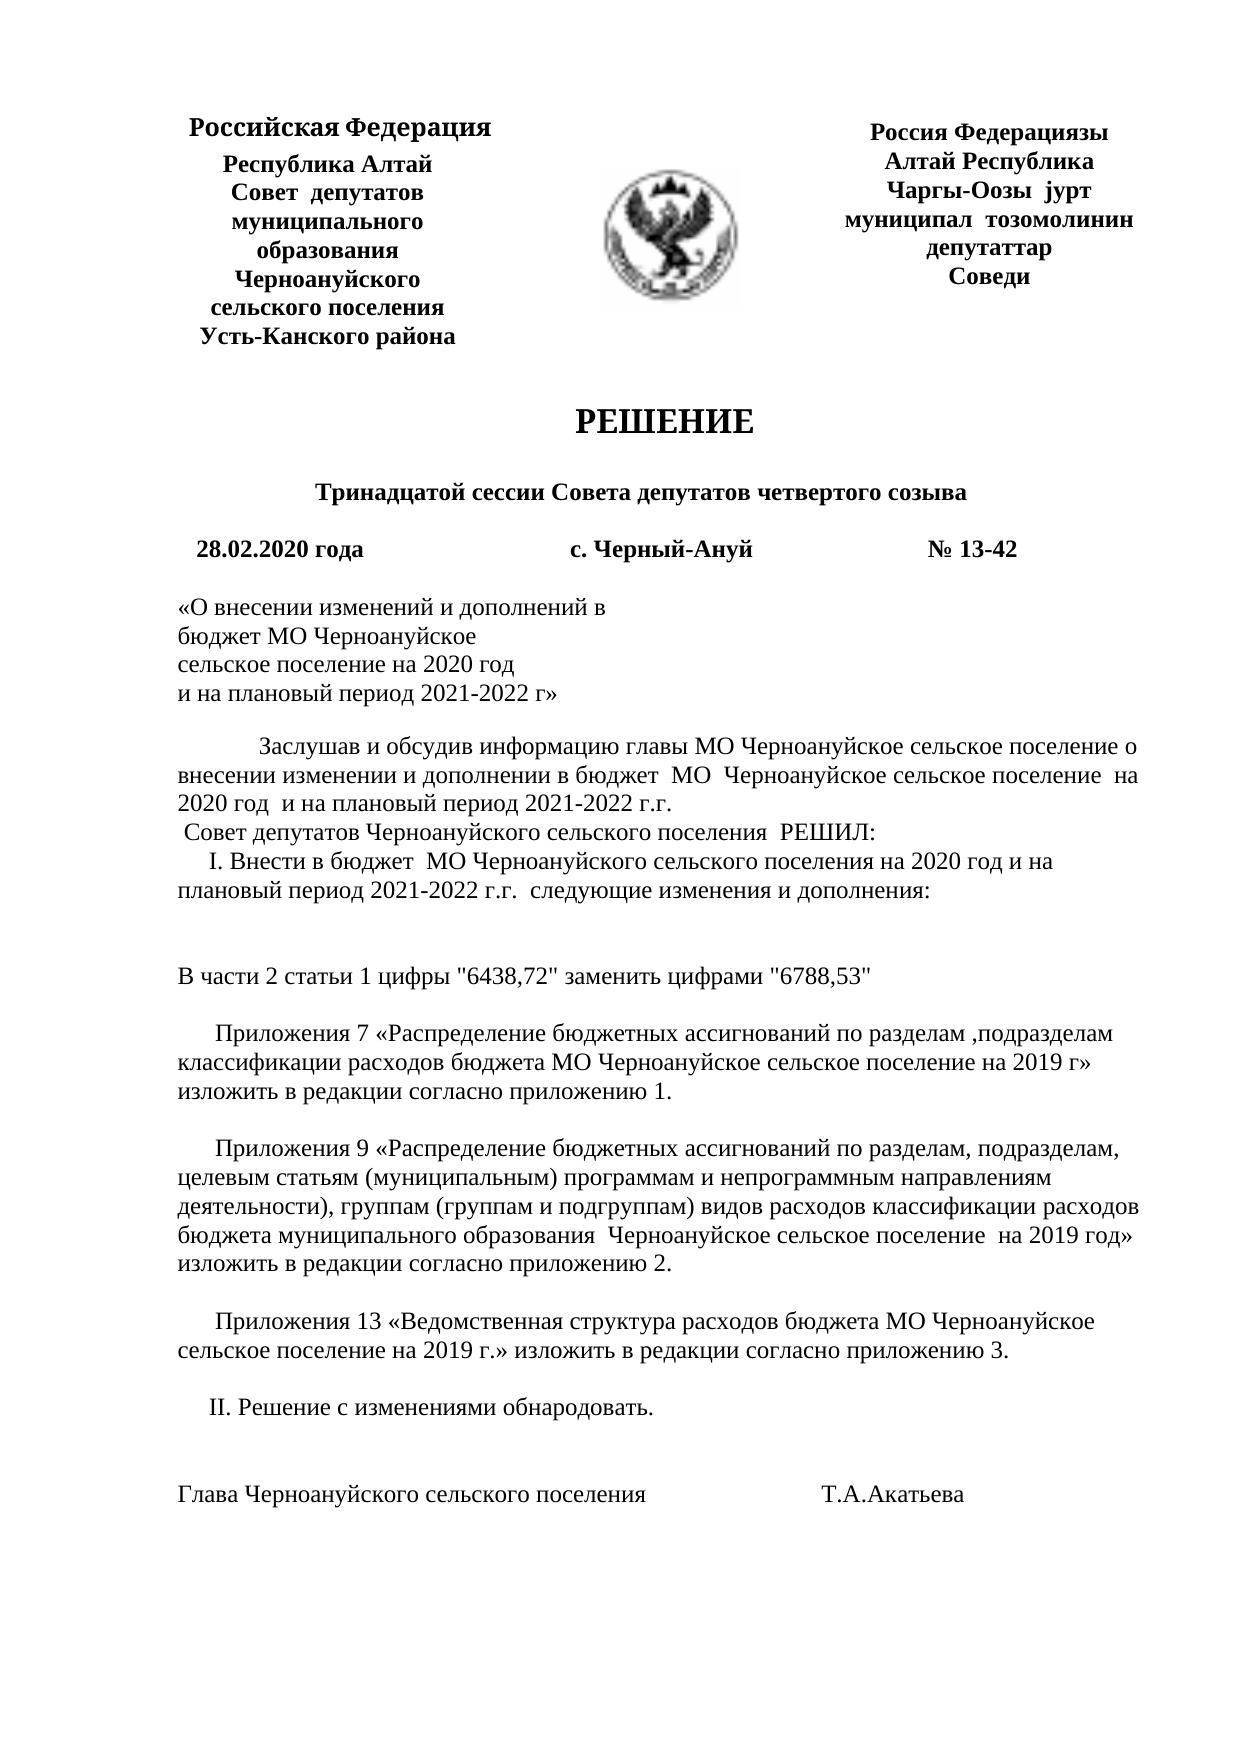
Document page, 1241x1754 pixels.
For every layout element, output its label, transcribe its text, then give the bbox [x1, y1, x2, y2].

text сельское поселение на 2020 год [177, 649, 1152, 678]
text Совет депутатов Черноануйского сельского поселения РЕШИЛ: [177, 817, 1152, 846]
subtitle РЕШЕНИЕ [177, 404, 1152, 442]
text Заслушав и обсудив информацию главы МО Черноануйское сельское поселение о внесении изменении и дополнении в бюджет МО Черноануйское сельское поселение на 2020 год и на плановый период 2021-2022 г.г. [177, 731, 1152, 817]
text В части 2 статьи 1 цифры "6438,72" заменить цифрами "6788,53" [177, 961, 1152, 990]
text Глава Черноануйского сельского поселения Т.А.Акатьева [177, 1479, 1152, 1508]
text Внести в бюджет МО Черноануйского сельского поселения на 2020 год и на плановый период 2021-2022 г.г. следующие изменения и дополнения: [177, 846, 1152, 903]
text Приложения 9 «Распределение бюджетных ассигнований по разделам, подразделам, целевым статьям (муниципальным) программам и непрограммным направлениям деятельности), группам (группам и подгруппам) видов расходов классификации расходов бюджета муниципального образования Черноануйское сельское поселение на 2019 год» изложить в редакции согласно приложению 2. [177, 1133, 1152, 1277]
text и на плановый период 2021-2022 г» [177, 678, 1152, 707]
table_header Российская Федерация Республика Алтай Совет депутатов муниципального образования Черноануйского сельского поселения Усть-Канского района [177, 89, 513, 379]
table_header [513, 89, 829, 379]
text бюджет МО Черноануйское [177, 621, 1152, 649]
text Приложения 13 «Ведомственная структура расходов бюджета МО Черноануйское сельское поселение на 2019 г.» изложить в редакции согласно приложению 3. [177, 1306, 1152, 1363]
text Приложения 7 «Распределение бюджетных ассигнований по разделам ,подразделам классификации расходов бюджета МО Черноануйское сельское поселение на 2019 г» изложить в редакции согласно приложению 1. [177, 1018, 1152, 1105]
text Тринадцатой сессии Совета депутатов четвертого созыва [177, 477, 1152, 506]
text 28.02.2020 года с. Черный-Ануй № 13-42 [177, 534, 1152, 563]
text «О внесении изменений и дополнений в [162, 592, 1152, 621]
text II. Решение с изменениями обнародовать. [177, 1392, 1152, 1421]
picture [599, 168, 742, 311]
table_header Россия Федерациязы Алтай Республика Чаргы-Оозы jурт муниципал тозомолинин депутаттар Соведи [829, 89, 1185, 379]
